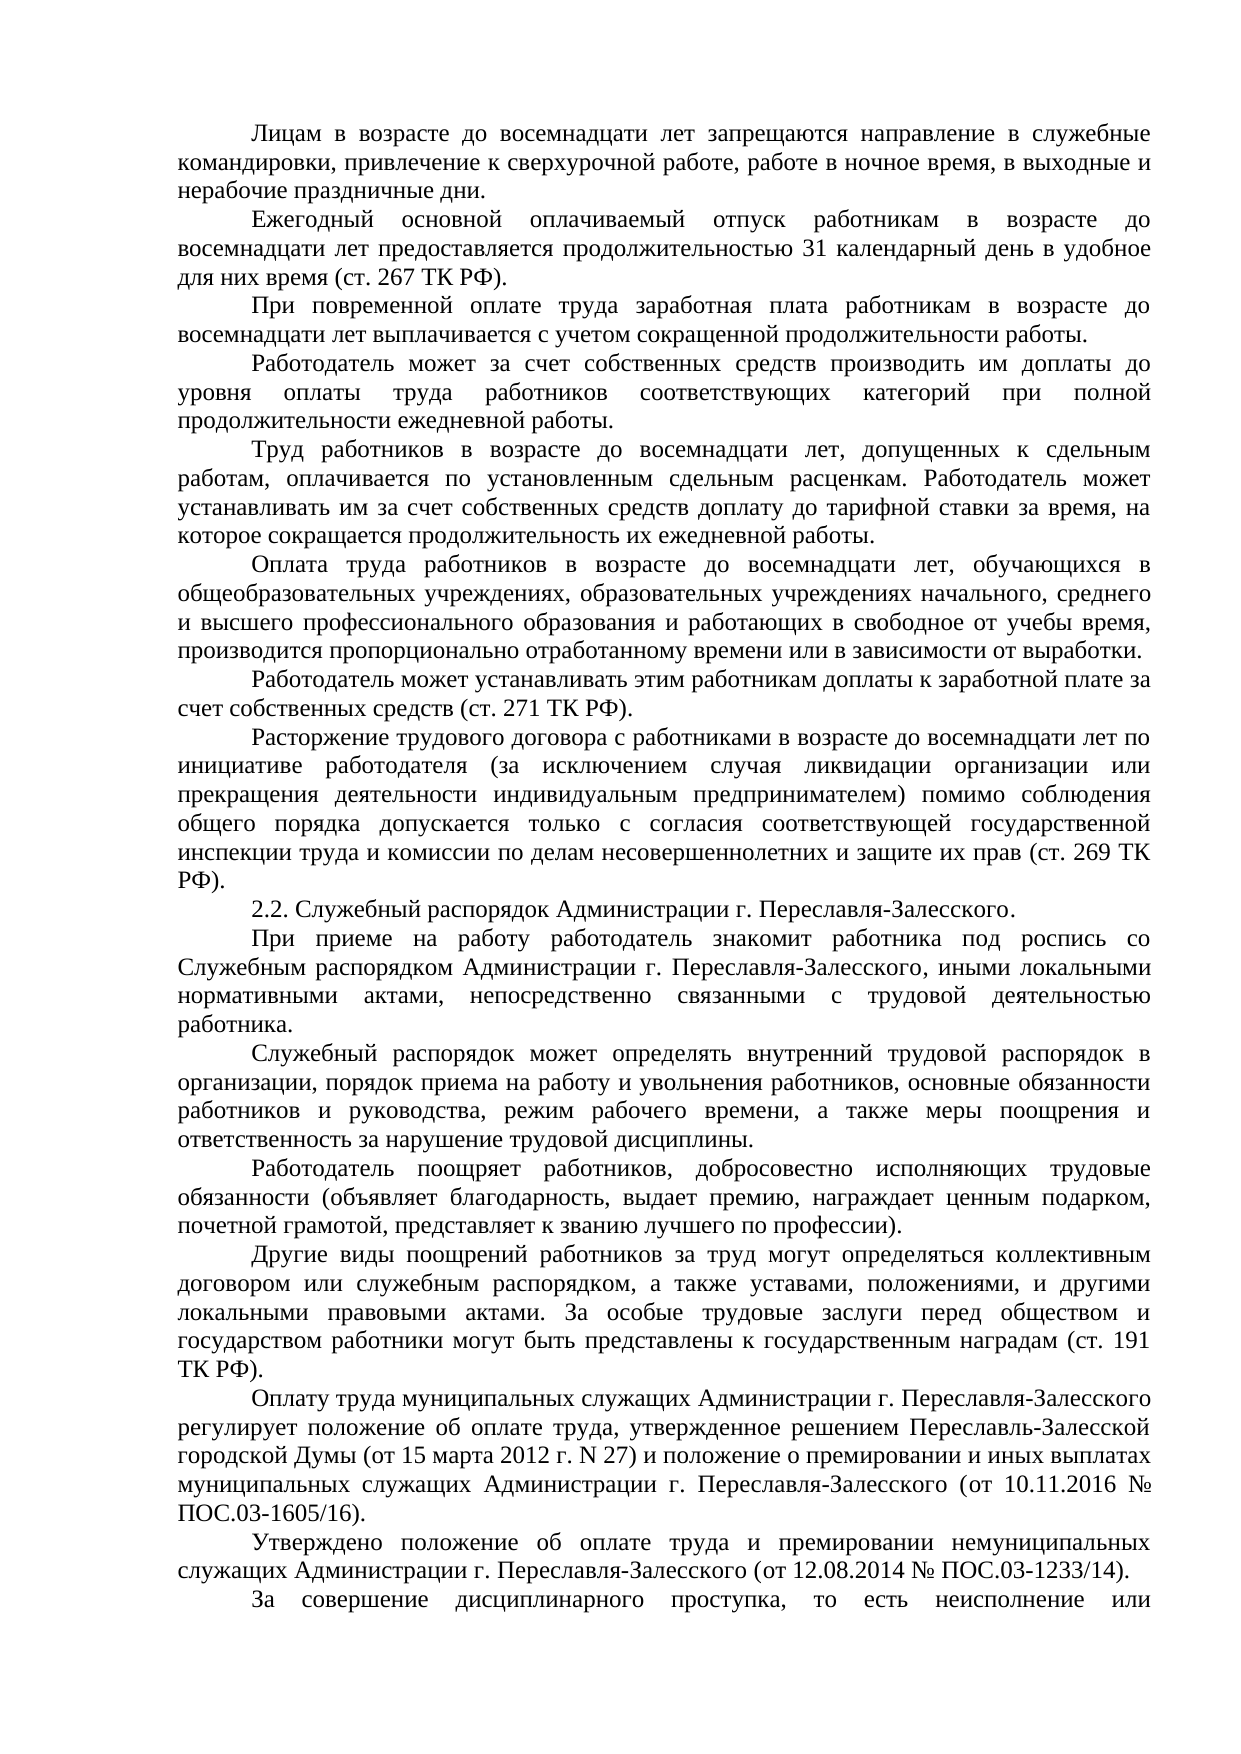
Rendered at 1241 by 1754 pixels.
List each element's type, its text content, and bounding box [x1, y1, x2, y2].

text При повременной оплате труда заработная плата работникам в возрасте до восемнадцати лет выплачивается с учетом сокращенной продолжительности работы. [177, 291, 1152, 348]
text Ежегодный основной оплачиваемый отпуск работникам в возрасте до восемнадцати лет предоставляется продолжительностью 31 календарный день в удобное для них время (ст. 267 ТК РФ). [177, 204, 1152, 291]
text Служебный распорядок может определять внутренний трудовой распорядок в организации, порядок приема на работу и увольнения работников, основные обязанности работников и руководства, режим рабочего времени, а также меры поощрения и ответственность за нарушение трудовой дисциплины. [177, 1038, 1152, 1153]
text Оплату труда муниципальных служащих Администрации г. Переславля-Залесского регулирует положение об оплате труда, утвержденное решением Переславль-Залесской городской Думы (от 15 марта 2012 г. N 27) и положение о премировании и иных выплатах муниципальных служащих Администрации г. Переславля-Залесского (от 10.11.2016 № ПОС.03-1605/16). [177, 1383, 1152, 1527]
text Оплата труда работников в возрасте до восемнадцати лет, обучающихся в общеобразовательных учреждениях, образовательных учреждениях начального, среднего и высшего профессионального образования и работающих в свободное от учебы время, производится пропорционально отработанному времени или в зависимости от выработки. [177, 549, 1152, 664]
text Работодатель может за счет собственных средств производить им доплаты до уровня оплаты труда работников соответствующих категорий при полной продолжительности ежедневной работы. [177, 348, 1152, 434]
text Труд работников в возрасте до восемнадцати лет, допущенных к сдельным работам, оплачивается по установленным сдельным расценкам. Работодатель может устанавливать им за счет собственных средств доплату до тарифной ставки за время, на которое сокращается продолжительность их ежедневной работы. [177, 434, 1152, 549]
text Лицам в возрасте до восемнадцати лет запрещаются направление в служебные командировки, привлечение к сверхурочной работе, работе в ночное время, в выходные и нерабочие праздничные дни. [177, 118, 1152, 204]
text Работодатель поощряет работников, добросовестно исполняющих трудовые обязанности (объявляет благодарность, выдает премию, награждает ценным подарком, почетной грамотой, представляет к званию лучшего по профессии). [177, 1153, 1152, 1239]
text Другие виды поощрений работников за труд могут определяться коллективным договором или служебным распорядком, а также уставами, положениями, и другими локальными правовыми актами. За особые трудовые заслуги перед обществом и государством работники могут быть представлены к государственным наградам (ст. 191 ТК РФ). [177, 1239, 1152, 1383]
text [177, 1584, 1152, 1613]
text 2.2. Служебный распорядок Администрации г. Переславля-Залесского. [177, 894, 1152, 923]
text При приеме на работу работодатель знакомит работника под роспись со Служебным распорядком Администрации г. Переславля-Залесского, иными локальными нормативными актами, непосредственно связанными с трудовой деятельностью работника. [177, 923, 1152, 1038]
text Расторжение трудового договора с работниками в возрасте до восемнадцати лет по инициативе работодателя (за исключением случая ликвидации организации или прекращения деятельности индивидуальным предпринимателем) помимо соблюдения общего порядка допускается только с согласия соответствующей государственной инспекции труда и комиссии по делам несовершеннолетних и защите их прав (ст. 269 ТК РФ). [177, 722, 1152, 894]
text Утверждено положение об оплате труда и премировании немуниципальных служащих Администрации г. Переславля-Залесского (от 12.08.2014 № ПОС.03-1233/14). [177, 1527, 1152, 1584]
text Работодатель может устанавливать этим работникам доплаты к заработной плате за счет собственных средств (ст. 271 ТК РФ). [177, 664, 1152, 722]
